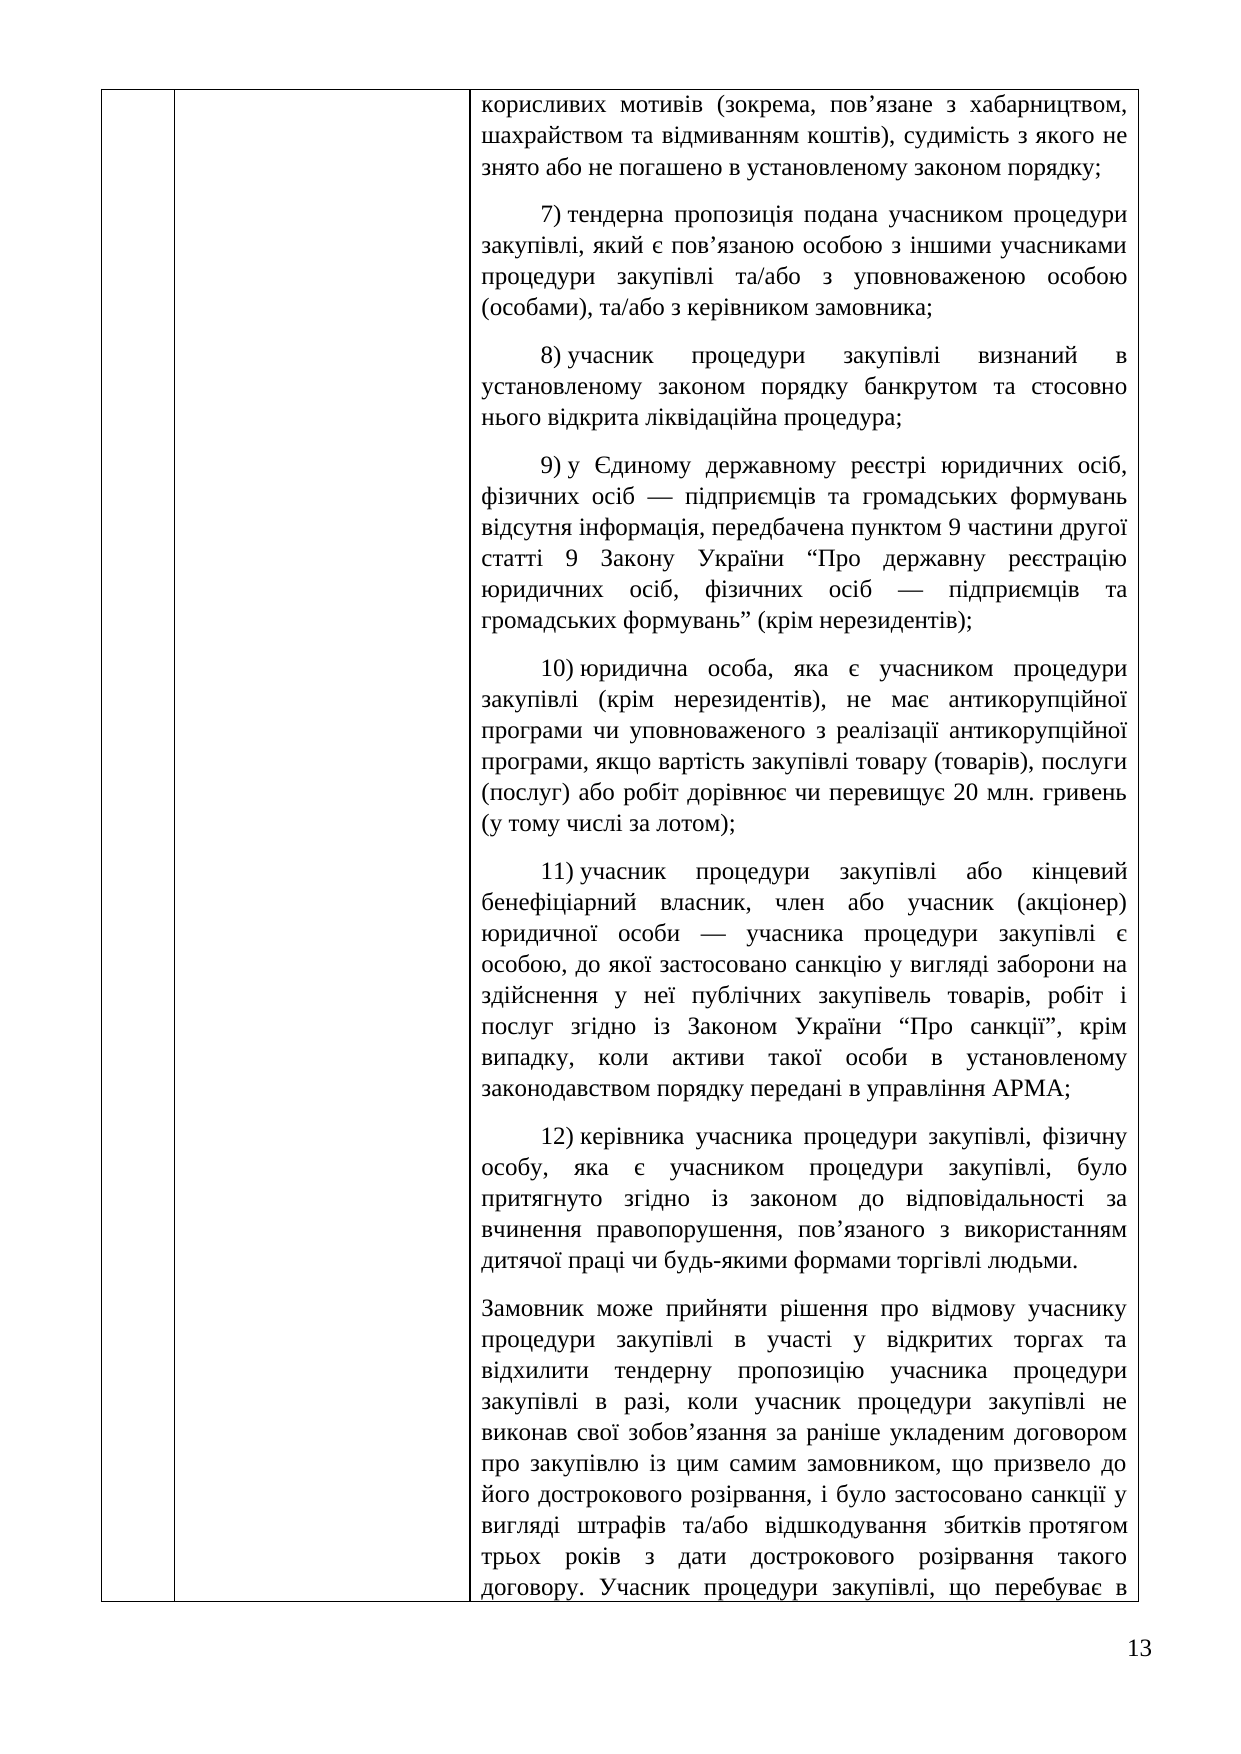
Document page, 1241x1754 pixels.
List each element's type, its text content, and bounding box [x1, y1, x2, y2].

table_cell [175, 90, 469, 1601]
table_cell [471, 90, 1138, 1601]
table_cell 5 [102, 90, 174, 1601]
